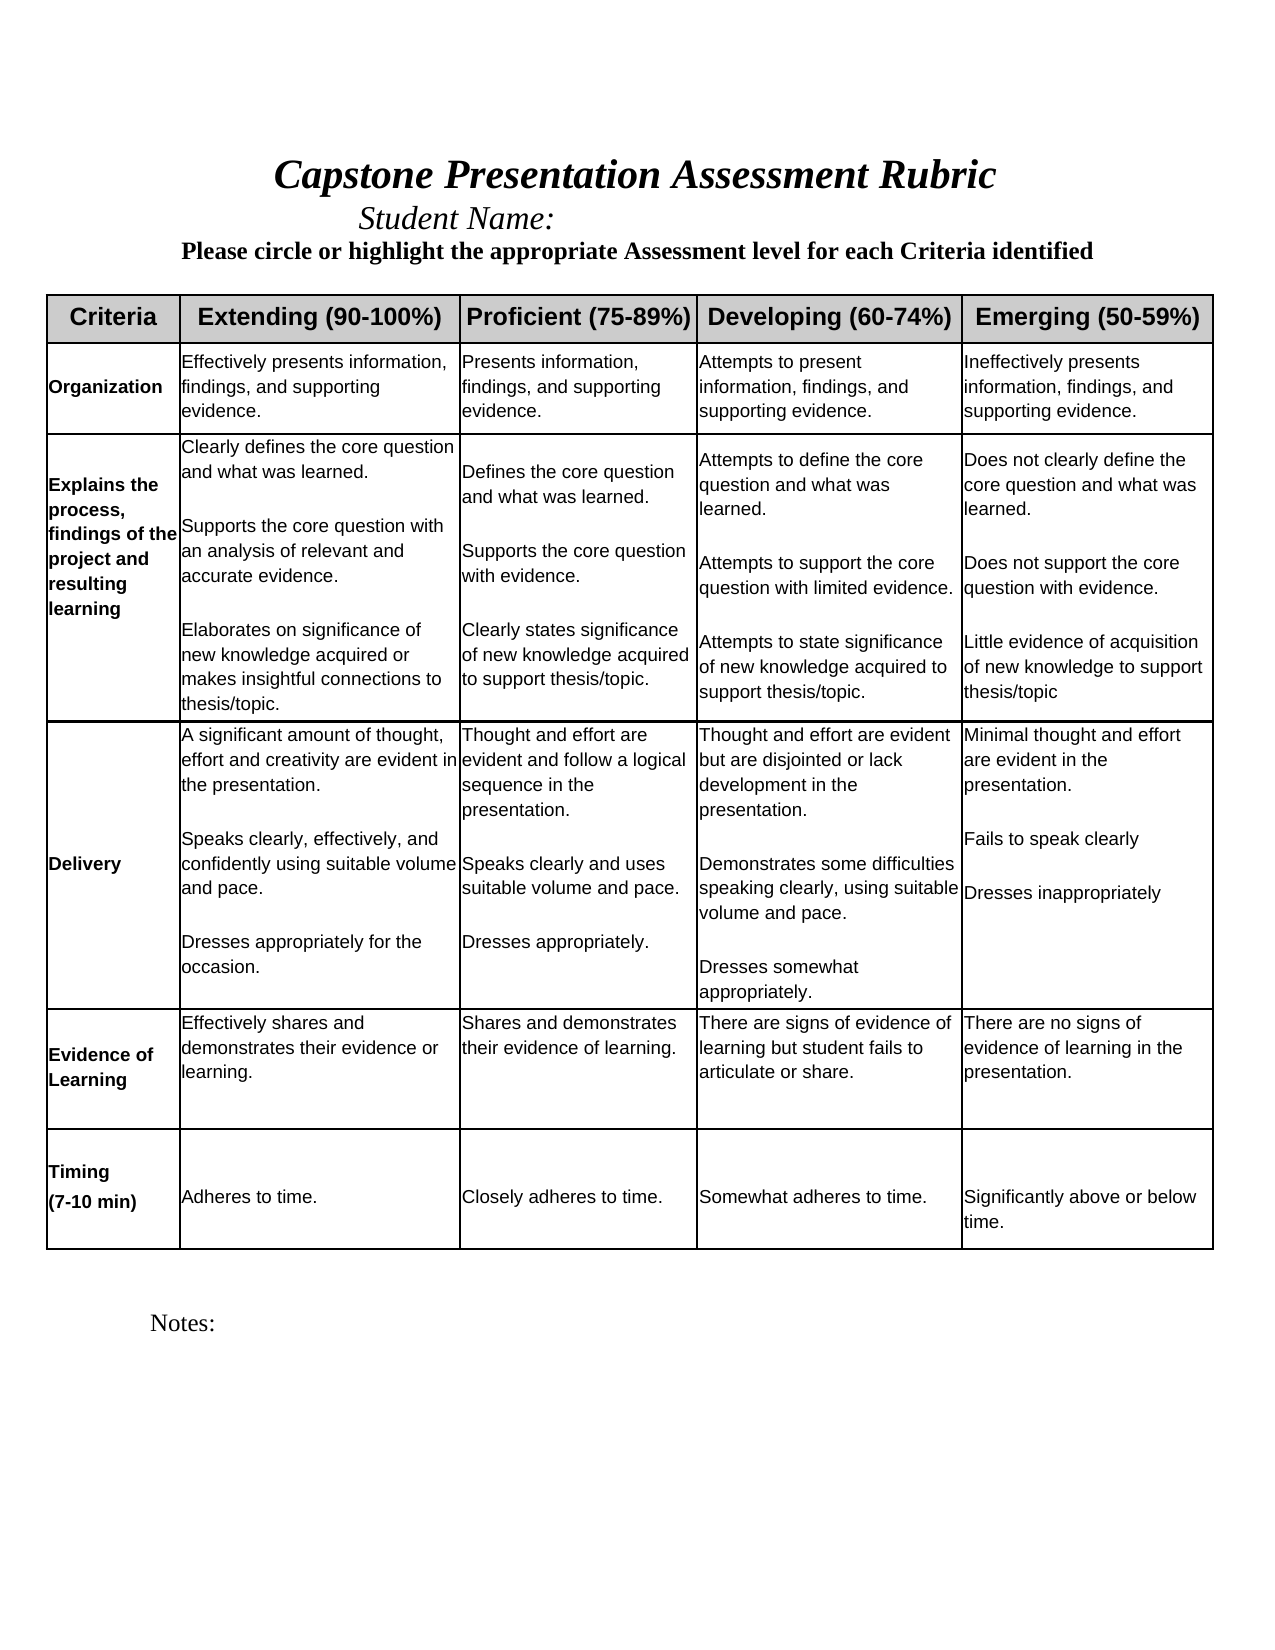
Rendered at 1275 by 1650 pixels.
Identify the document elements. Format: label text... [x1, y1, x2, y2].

table_cell Ineffectively presents information, findings, and supporting evidence. [963, 344, 1212, 433]
table_cell Effectively presents information, findings, and supporting evidence. [181, 344, 459, 433]
table_cell Timing (7-10 min) [48, 1130, 179, 1248]
table_cell Attempts to present information, findings, and supporting evidence. [698, 344, 961, 433]
table_cell There are signs of evidence of learning but student fails to articulate or share. [698, 1010, 961, 1128]
table_cell Shares and demonstrates their evidence of learning. [461, 1010, 696, 1128]
table_cell Delivery [48, 723, 179, 1008]
table_cell A significant amount of thought, effort and creativity are evident in the presentation. Speaks clearly, effectively, and confidently using suitable volume and pace. Dresses appropriately for the occasion. [181, 723, 459, 1008]
table_cell Presents information, findings, and supporting evidence. [461, 344, 696, 433]
table_cell Significantly above or below time. [963, 1130, 1212, 1248]
table_cell Defines the core question and what was learned. Supports the core question with evidence. Clearly states significance of new knowledge acquired to support thesis/topic. [461, 435, 696, 720]
table_cell There are no signs of evidence of learning in the presentation. [963, 1010, 1212, 1128]
text Student Name: [150, 198, 1125, 236]
table_header Criteria [48, 296, 179, 342]
table_header Extending (90-100%) [181, 296, 459, 342]
table_cell Adheres to time. [181, 1130, 459, 1248]
table_cell Clearly defines the core question and what was learned. Supports the core question with an analysis of relevant and accurate evidence. Elaborates on significance of new knowledge acquired or makes insightful connections to thesis/topic. [181, 435, 459, 720]
table_header Proficient (75-89%) [461, 296, 696, 342]
table_cell Thought and effort are evident but are disjointed or lack development in the presentation. Demonstrates some difficulties speaking clearly, using suitable volume and pace. Dresses somewhat appropriately. [698, 723, 961, 1008]
table_cell Attempts to define the core question and what was learned. Attempts to support the core question with limited evidence. Attempts to state significance of new knowledge acquired to support thesis/topic. [698, 435, 961, 720]
table_cell Effectively shares and demonstrates their evidence or learning. [181, 1010, 459, 1128]
table_cell Closely adheres to time. [461, 1130, 696, 1248]
table_cell Somewhat adheres to time. [698, 1130, 961, 1248]
text Notes: [150, 1308, 1125, 1336]
table_cell Minimal thought and effort are evident in the presentation. Fails to speak clearly Dresses inappropriately [963, 723, 1212, 1008]
table_cell Thought and effort are evident and follow a logical sequence in the presentation. Speaks clearly and uses suitable volume and pace. Dresses appropriately. [461, 723, 696, 1008]
table_cell Explains the process, findings of the project and resulting learning [48, 435, 179, 720]
table_header Emerging (50-59%) [963, 296, 1212, 342]
table_cell Does not clearly define the core question and what was learned. Does not support the core question with evidence. Little evidence of acquisition of new knowledge to support thesis/topic [963, 435, 1212, 720]
table_header Developing (60-74%) [698, 296, 961, 342]
text Capstone Presentation Assessment Rubric [150, 150, 1125, 198]
table_cell Organization [48, 344, 179, 433]
text Please circle or highlight the appropriate Assessment level for each Criteria identified [150, 236, 1125, 265]
table_cell Evidence of Learning [48, 1010, 179, 1128]
